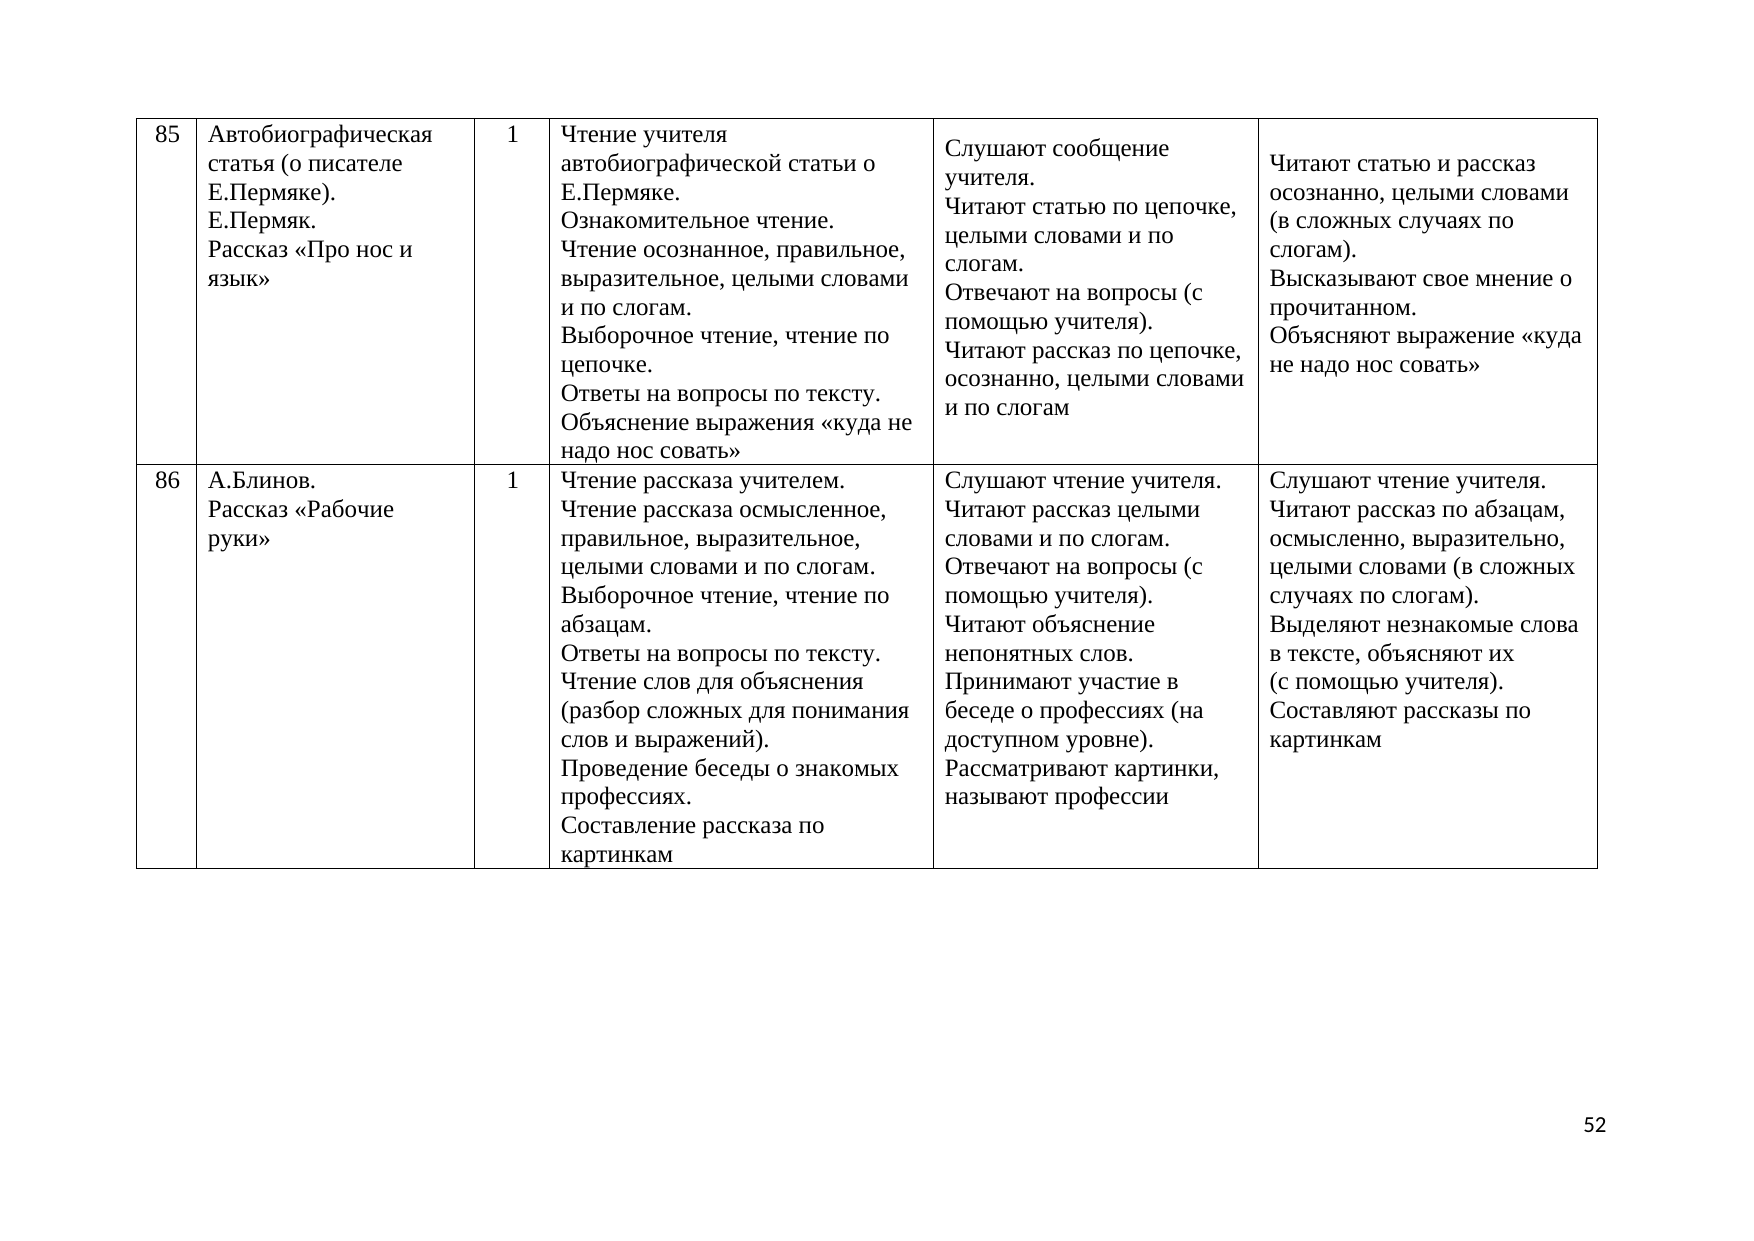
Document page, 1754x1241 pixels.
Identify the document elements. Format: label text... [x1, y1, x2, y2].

table_cell Слушают чтение учителя. Читают рассказ по абзацам, осмысленно, выразительно, целыми словами (в сложных случаях по слогам). Выделяют незнакомые слова в тексте, объясняют их (с помощью учителя). Составляют рассказы по картинкам [1259, 465, 1597, 868]
table_cell Чтение рассказа учителем. Чтение рассказа осмысленное, правильное, выразительное, целыми словами и по слогам. Выборочное чтение, чтение по абзацам. Ответы на вопросы по тексту. Чтение слов для объяснения (разбор сложных для понимания слов и выражений). Проведение беседы о знакомых профессиях. Составление рассказа по картинкам [550, 465, 933, 868]
table_cell 1 [475, 465, 549, 868]
table_cell 85 [137, 119, 196, 464]
table_cell А.Блинов. Рассказ «Рабочие руки» [197, 465, 474, 868]
table_cell 1 [475, 119, 549, 464]
table_cell Слушают чтение учителя. Читают рассказ целыми словами и по слогам. Отвечают на вопросы (с помощью учителя). Читают объяснение непонятных слов. Принимают участие в беседе о профессиях (на доступном уровне). Рассматривают картинки, называют профессии [934, 465, 1258, 868]
table_cell Читают статью и рассказ осознанно, целыми словами (в сложных случаях по слогам). Высказывают свое мнение о прочитанном. Объясняют выражение «куда не надо нос совать» [1259, 119, 1597, 464]
table_cell Чтение учителя автобиографической статьи о Е.Пермяке. Ознакомительное чтение. Чтение осознанное, правильное, выразительное, целыми словами и по слогам. Выборочное чтение, чтение по цепочке. Ответы на вопросы по тексту. Объяснение выражения «куда не надо нос совать» [550, 119, 933, 464]
table_cell Автобиографическая статья (о писателе Е.Пермяке). Е.Пермяк. Рассказ «Про нос и язык» [197, 119, 474, 464]
table_cell 86 [137, 465, 196, 868]
table_cell Слушают сообщение учителя. Читают статью по цепочке, целыми словами и по слогам. Отвечают на вопросы (с помощью учителя). Читают рассказ по цепочке, осознанно, целыми словами и по слогам [934, 119, 1258, 464]
